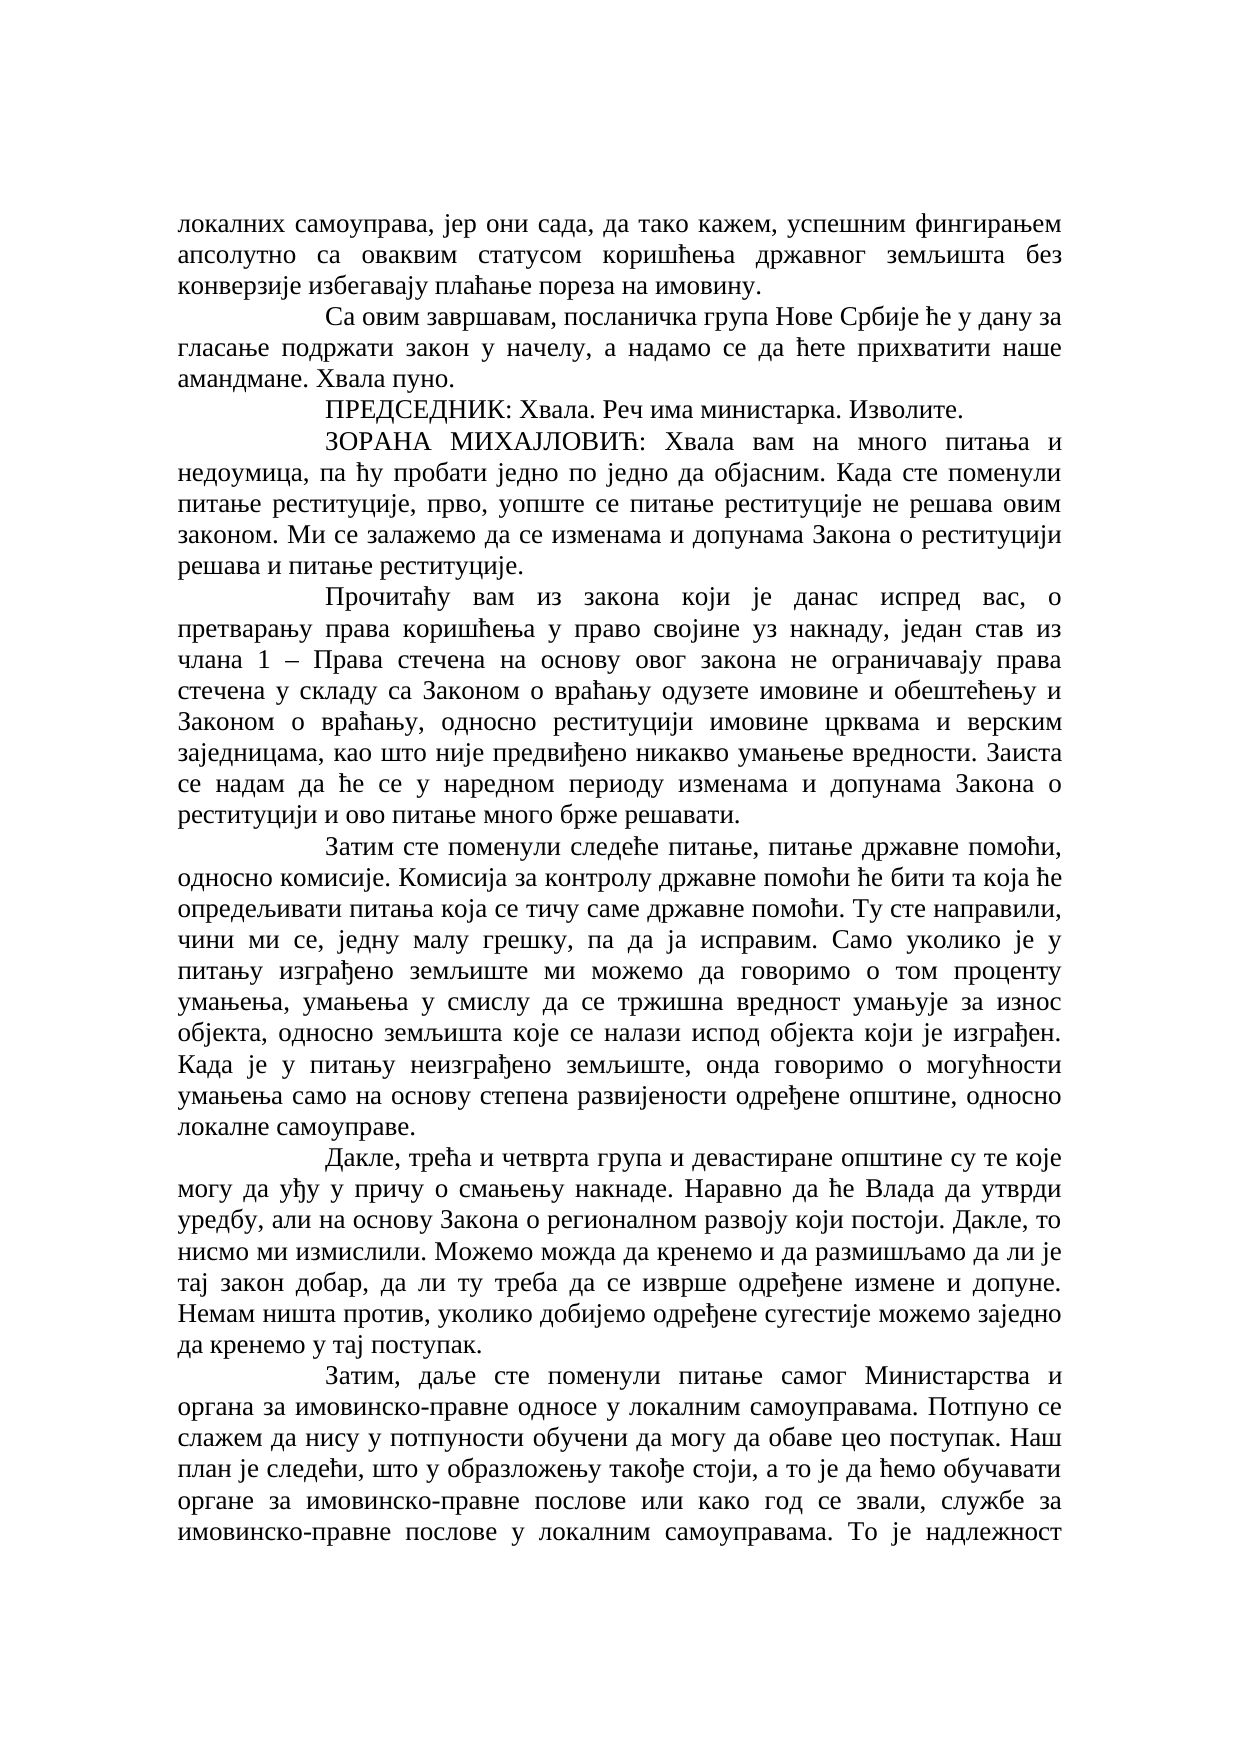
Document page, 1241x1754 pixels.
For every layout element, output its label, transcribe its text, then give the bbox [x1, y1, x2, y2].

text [177, 207, 1063, 300]
text ПРЕДСЕДНИК: Хвала. Реч има министарка. Изволите. [177, 394, 1063, 425]
text Прочитаћу вам из закона који је данас испред вас, о претварању права коришћења у право својине уз накнаду, један став из члана 1 – Права стечена на основу овог закона не ограничавају права стечена у складу са Законом о враћању одузете имовине и обештећењу и Законом о враћању, односно реституцији имовине црквама и верским заједницама, као што није предвиђено никакво умањење вредности. Заиста се надам да ће се у наредном периоду изменама и допунама Закона о реституцији и ово питање много брже решавати. [177, 581, 1063, 830]
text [177, 1359, 1063, 1546]
text Дакле, трећа и четврта група и девастиране општине су те које могу да уђу у причу о смањењу накнаде. Наравно да ће Влада да утврди уредбу, али на основу Закона о регионалном развоју који постоји. Дакле, то нисмо ми измислили. Можемо можда да кренемо и да размишљамо да ли је тај закон добар, да ли ту треба да се изврше одређене измене и допуне. Немам ништа против, уколико добијемо одређене сугестије можемо заједно да кренемо у тај поступак. [177, 1141, 1063, 1359]
text ЗОРАНА МИХАЈЛОВИЋ: Хвала вам на много питања и недоумица, па ћу пробати једно по једно да објасним. Када сте поменули питање реституције, прво, уопште се питање реституције не решава овим законом. Ми се залажемо да се изменама и допунама Закона о реституцији решава и питање реституције. [177, 425, 1063, 581]
text Затим сте поменули следеће питање, питање државне помоћи, односно комисије. Комисија за контролу државне помоћи ће бити та која ће опредељивати питања која се тичу саме државне помоћи. Ту сте направили, чини ми се, једну малу грешку, па да ја исправим. Само уколико је у питању изграђено земљиште ми можемо да говоримо о том проценту умањења, умањења у смислу да се тржишна вредност умањује за износ објекта, односно земљишта које се налази испод објекта који је изграђен. Када је у питању неизграђено земљиште, онда говоримо о могућности умањења само на основу степена развијености одређене општине, односно локалне самоуправе. [177, 830, 1063, 1141]
text Са овим завршавам, посланичка група Нове Србије ће у дану за гласање подржати закон у начелу, а надамо се да ћете прихватити наше амандмане. Хвала пуно. [177, 300, 1063, 394]
